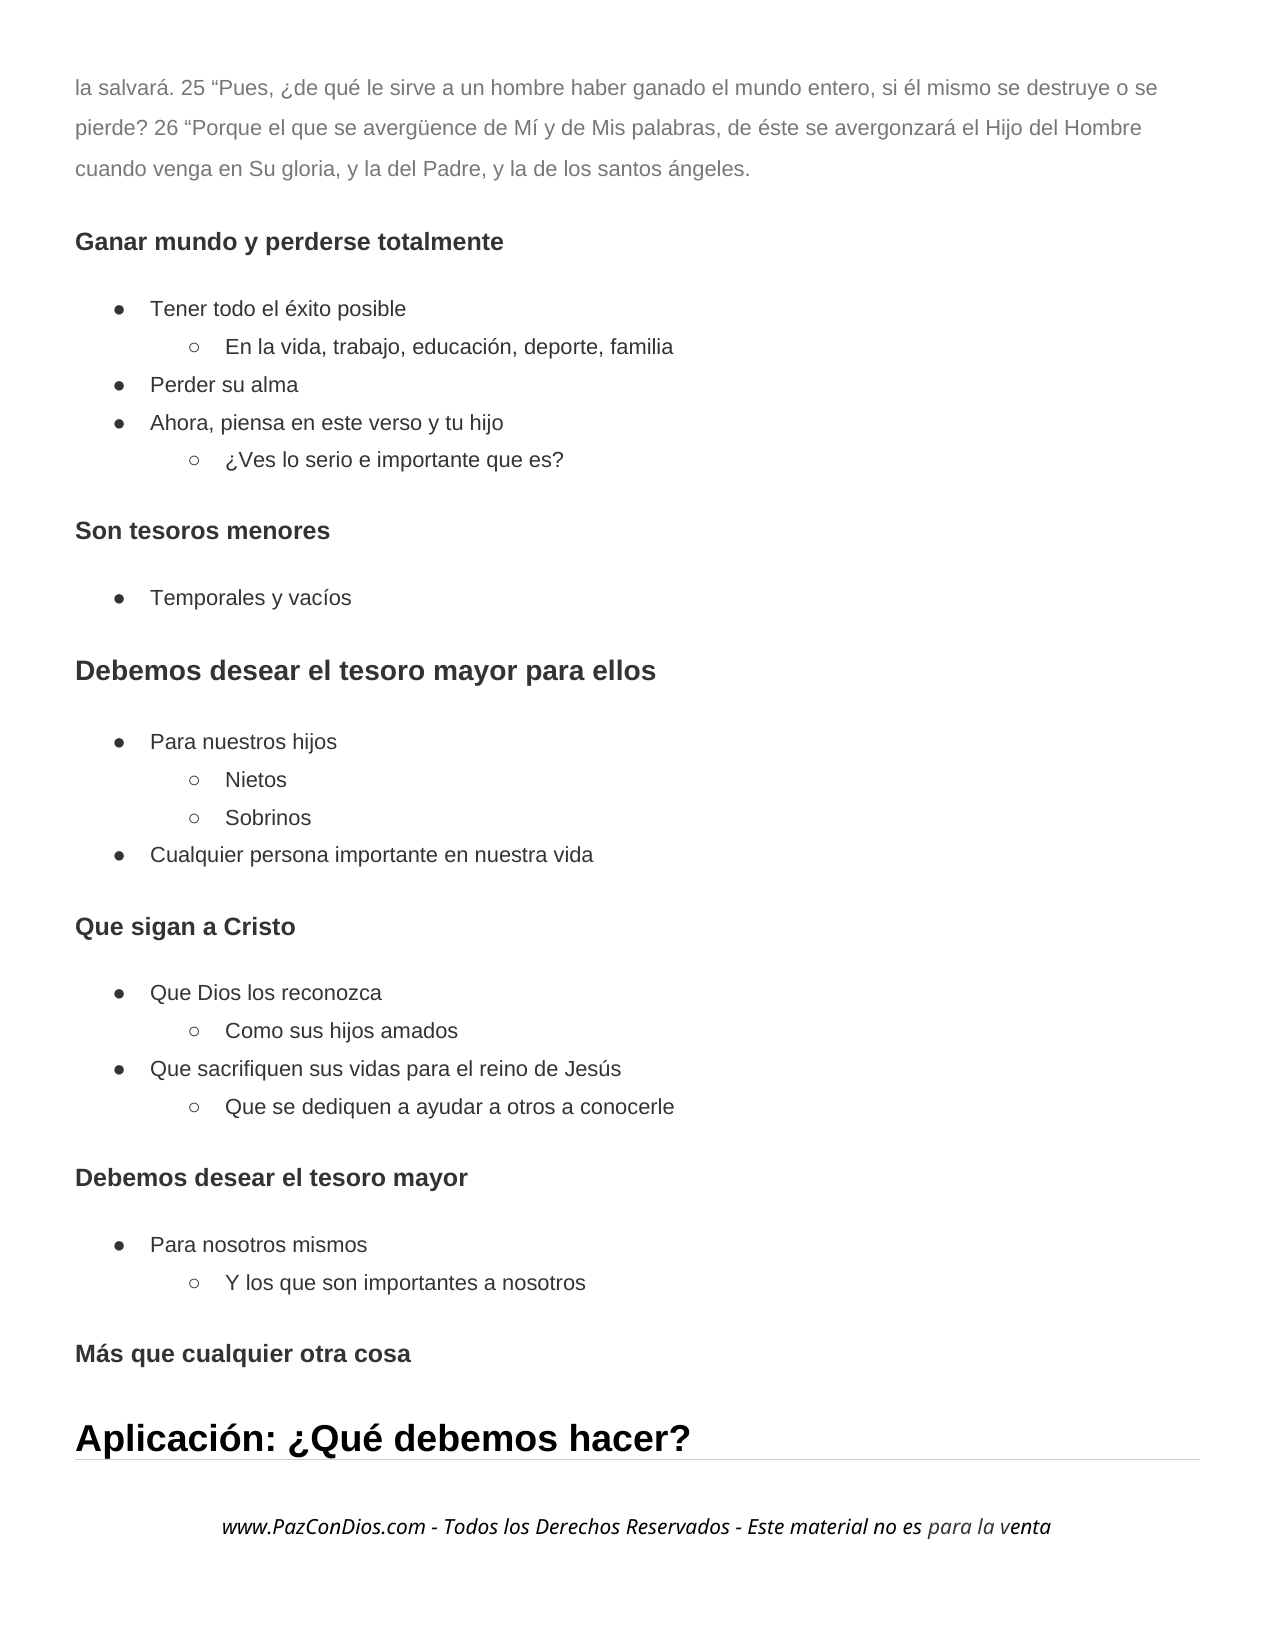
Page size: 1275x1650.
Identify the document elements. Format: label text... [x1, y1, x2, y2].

list Que Dios los reconozca [112, 980, 1200, 1006]
list Perder su alma [112, 372, 1200, 397]
list Que sacrifiquen sus vidas para el reino de Jesús [112, 1056, 1200, 1081]
list Para nosotros mismos [112, 1232, 1200, 1257]
list Sobrinos [187, 804, 1200, 830]
list Y los que son importantes a nosotros [187, 1269, 1200, 1295]
list Ahora, piensa en este verso y tu hijo [112, 409, 1200, 435]
list Para nuestros hijos [112, 729, 1200, 754]
subtitle Aplicación: ¿Qué debemos hacer? [75, 1416, 1200, 1459]
list En la vida, trabajo, educación, deporte, familia [187, 334, 1200, 359]
subtitle Más que cualquier otra cosa [75, 1338, 1200, 1367]
subtitle Ganar mundo y perderse totalmente [75, 227, 1200, 256]
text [75, 75, 1200, 181]
list ¿Ves lo serio e importante que es? [187, 447, 1200, 472]
list Nietos [187, 767, 1200, 792]
subtitle Que sigan a Cristo [75, 911, 1200, 940]
list Tener todo el éxito posible [112, 296, 1200, 321]
subtitle Debemos desear el tesoro mayor para ellos [75, 654, 1200, 687]
subtitle Son tesoros menores [75, 516, 1200, 545]
list Que se dediquen a ayudar a otros a conocerle [187, 1094, 1200, 1119]
list Cualquier persona importante en nuestra vida [112, 842, 1200, 868]
list Temporales y vacíos [112, 585, 1200, 610]
list Como sus hijos amados [187, 1018, 1200, 1043]
subtitle Debemos desear el tesoro mayor [75, 1163, 1200, 1192]
